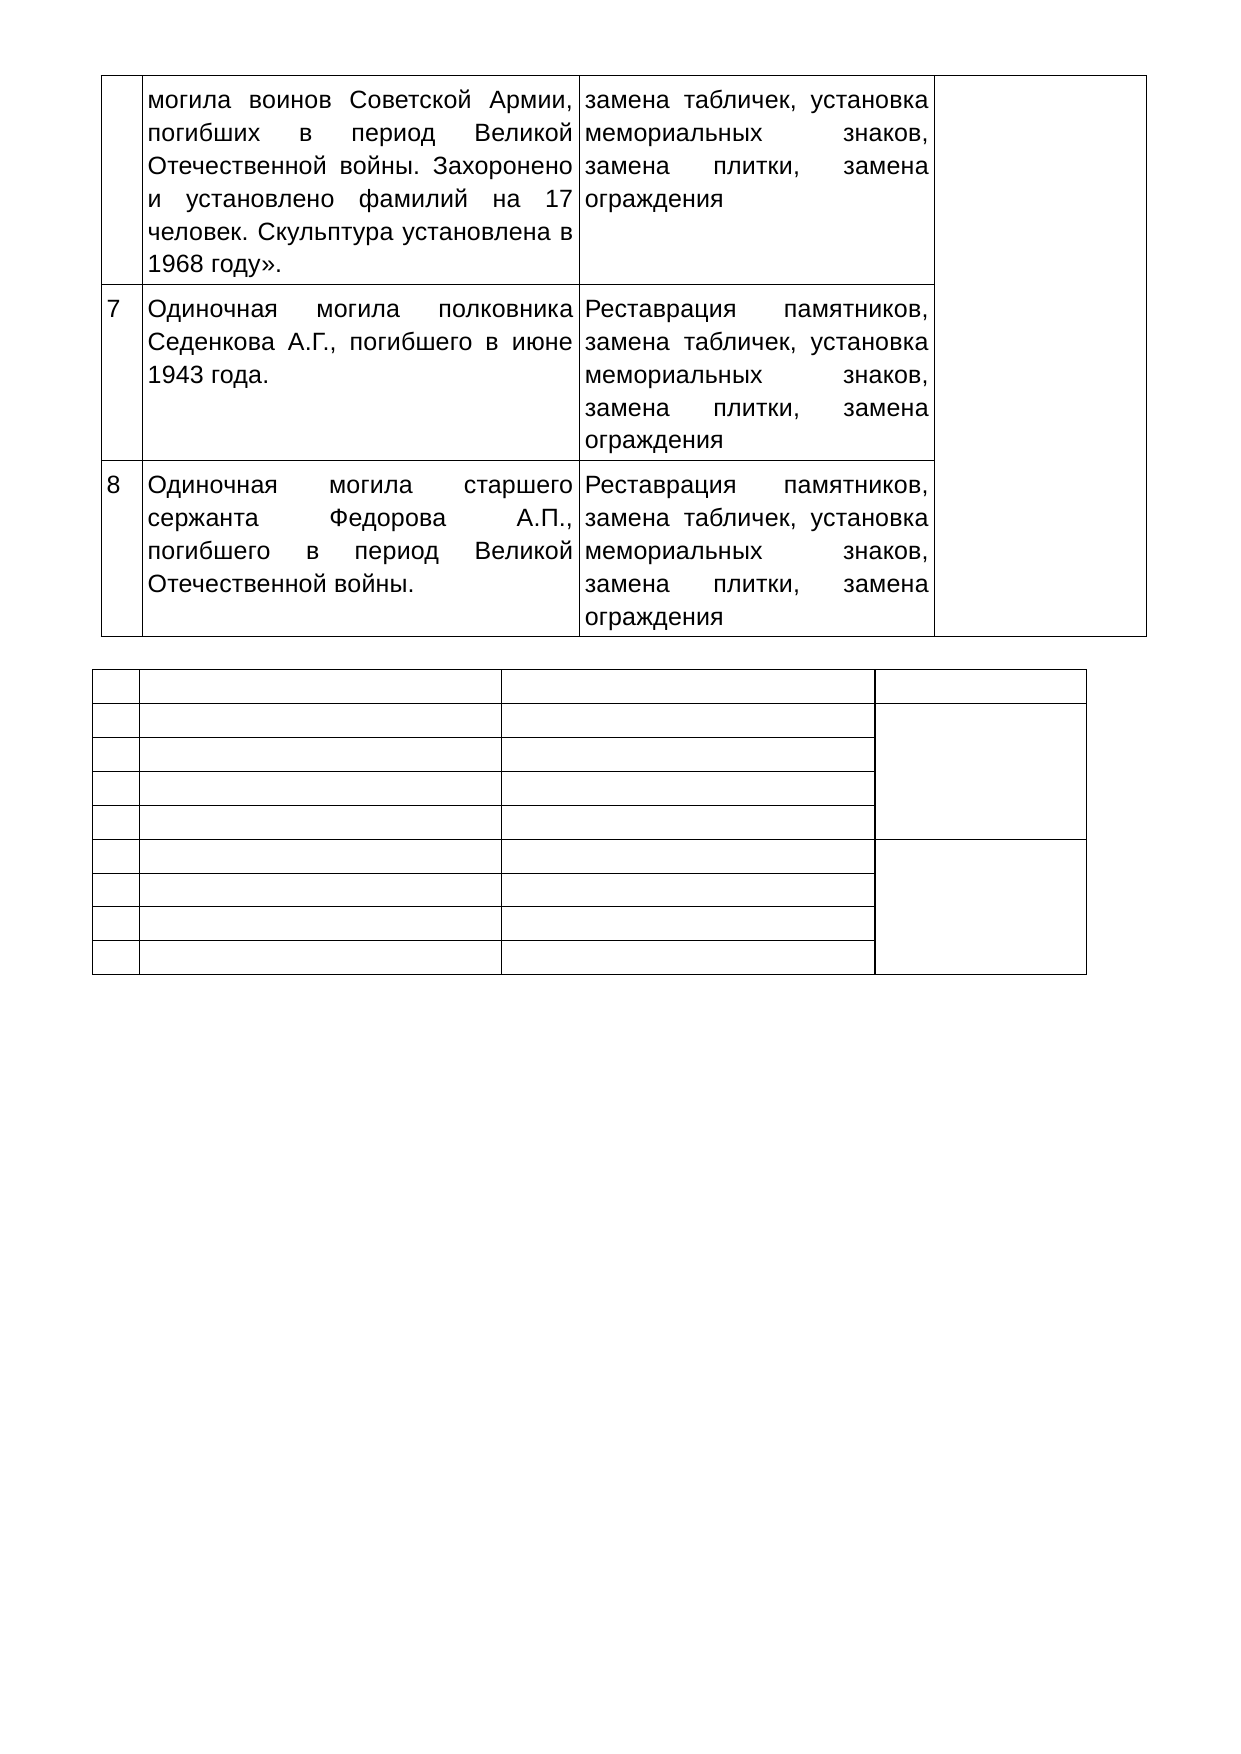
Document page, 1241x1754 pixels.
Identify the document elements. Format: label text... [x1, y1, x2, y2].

table_cell [490, 874, 501, 906]
table_cell [490, 806, 501, 838]
table_cell [502, 874, 874, 906]
table_cell [502, 806, 874, 838]
table_header [502, 670, 874, 703]
table_cell [502, 704, 874, 737]
table_header [140, 670, 501, 703]
table_cell [502, 941, 874, 974]
table_cell [140, 907, 151, 940]
table_cell [490, 772, 501, 805]
table_cell [502, 772, 874, 805]
table_cell [490, 941, 501, 974]
table_cell [93, 907, 139, 940]
table_cell [93, 772, 139, 805]
table_cell [502, 907, 874, 940]
table_cell Одиночная могила старшего сержанта Федорова А.П., погибшего в период Великой Отечественной войны. [143, 461, 579, 636]
table_cell [140, 806, 151, 838]
table_cell [140, 840, 151, 872]
table_cell [490, 840, 501, 872]
table_cell [140, 704, 151, 737]
table_cell [140, 941, 151, 974]
table_cell [93, 704, 139, 737]
table_cell Реставрация памятников, замена табличек, установка мемориальных знаков, замена плитки, замена ограждения [580, 461, 934, 636]
table_cell [140, 772, 151, 805]
table_cell [490, 704, 501, 737]
table_cell [93, 738, 139, 771]
table_header [93, 670, 139, 703]
table_cell [140, 738, 151, 771]
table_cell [143, 76, 579, 284]
table_cell [93, 874, 139, 906]
table_cell [93, 840, 139, 872]
table_cell [490, 907, 501, 940]
table_header [876, 670, 1086, 703]
table_cell [502, 840, 874, 872]
table_cell [140, 874, 151, 906]
table_cell [490, 738, 501, 771]
table_cell [876, 704, 1086, 838]
table_cell [93, 806, 139, 838]
table_cell 6 [102, 76, 142, 284]
table_cell [93, 941, 139, 974]
table_cell Реставрация памятников, замена табличек, установка мемориальных знаков, замена плитки, замена ограждения [580, 285, 934, 460]
table_cell 8 [102, 461, 142, 636]
table_cell [502, 738, 874, 771]
table_cell 7 [102, 285, 142, 460]
table_cell [876, 840, 1086, 974]
table_cell Одиночная могила полковника Седенкова А.Г., погибшего в июне 1943 года. [143, 285, 579, 460]
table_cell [580, 76, 934, 284]
